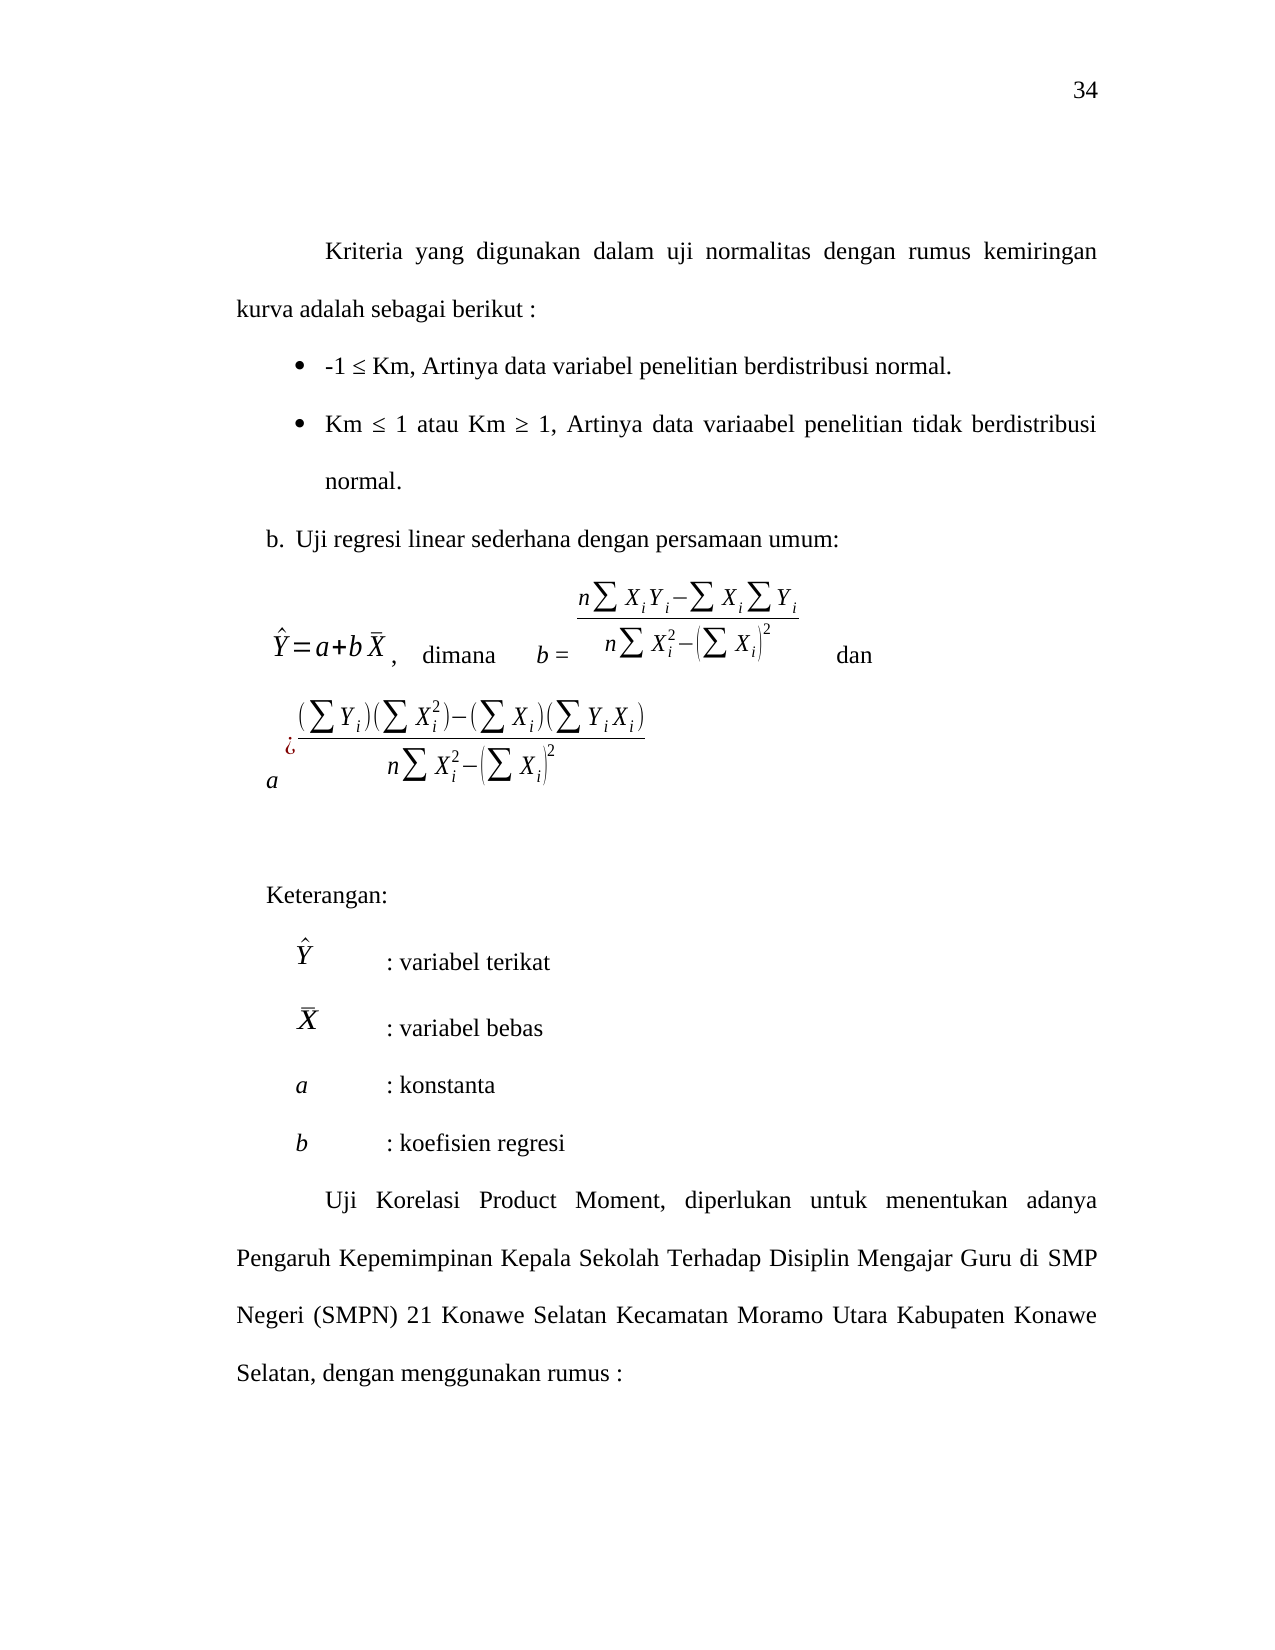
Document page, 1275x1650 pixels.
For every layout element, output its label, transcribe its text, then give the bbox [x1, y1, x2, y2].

text b : koefisien regresi [295, 1128, 1098, 1156]
text , dimana b = dan [266, 581, 1098, 669]
text Keterangan: [266, 880, 1098, 908]
list Kriteria yang digunakan dalam uji normalitas dengan rumus kemiringan kurva adalah sebagai berikut : [236, 236, 1098, 322]
text : variabel terikat [295, 937, 1098, 976]
text : variabel bebas [295, 1004, 1098, 1041]
text a : konstanta [295, 1070, 1098, 1099]
list -1 ≤ Km, Artinya data variabel penelitian berdistribusi normal. [295, 351, 1098, 380]
text Uji Korelasi Product Moment, diperlukan untuk menentukan adanya Pengaruh Kepemimpinan Kepala Sekolah Terhadap Disiplin Mengajar Guru di SMP Negeri (SMPN) 21 Konawe Selatan Kecamatan Moramo Utara Kabupaten Konawe Selatan, dengan menggunakan rumus : [236, 1185, 1098, 1386]
list Uji regresi linear sederhana dengan persamaan umum: [266, 524, 1098, 552]
list Km ≤ 1 atau Km ≥ 1, Artinya data variaabel penelitian tidak berdistribusi normal. [295, 409, 1098, 495]
text a [266, 697, 1098, 793]
